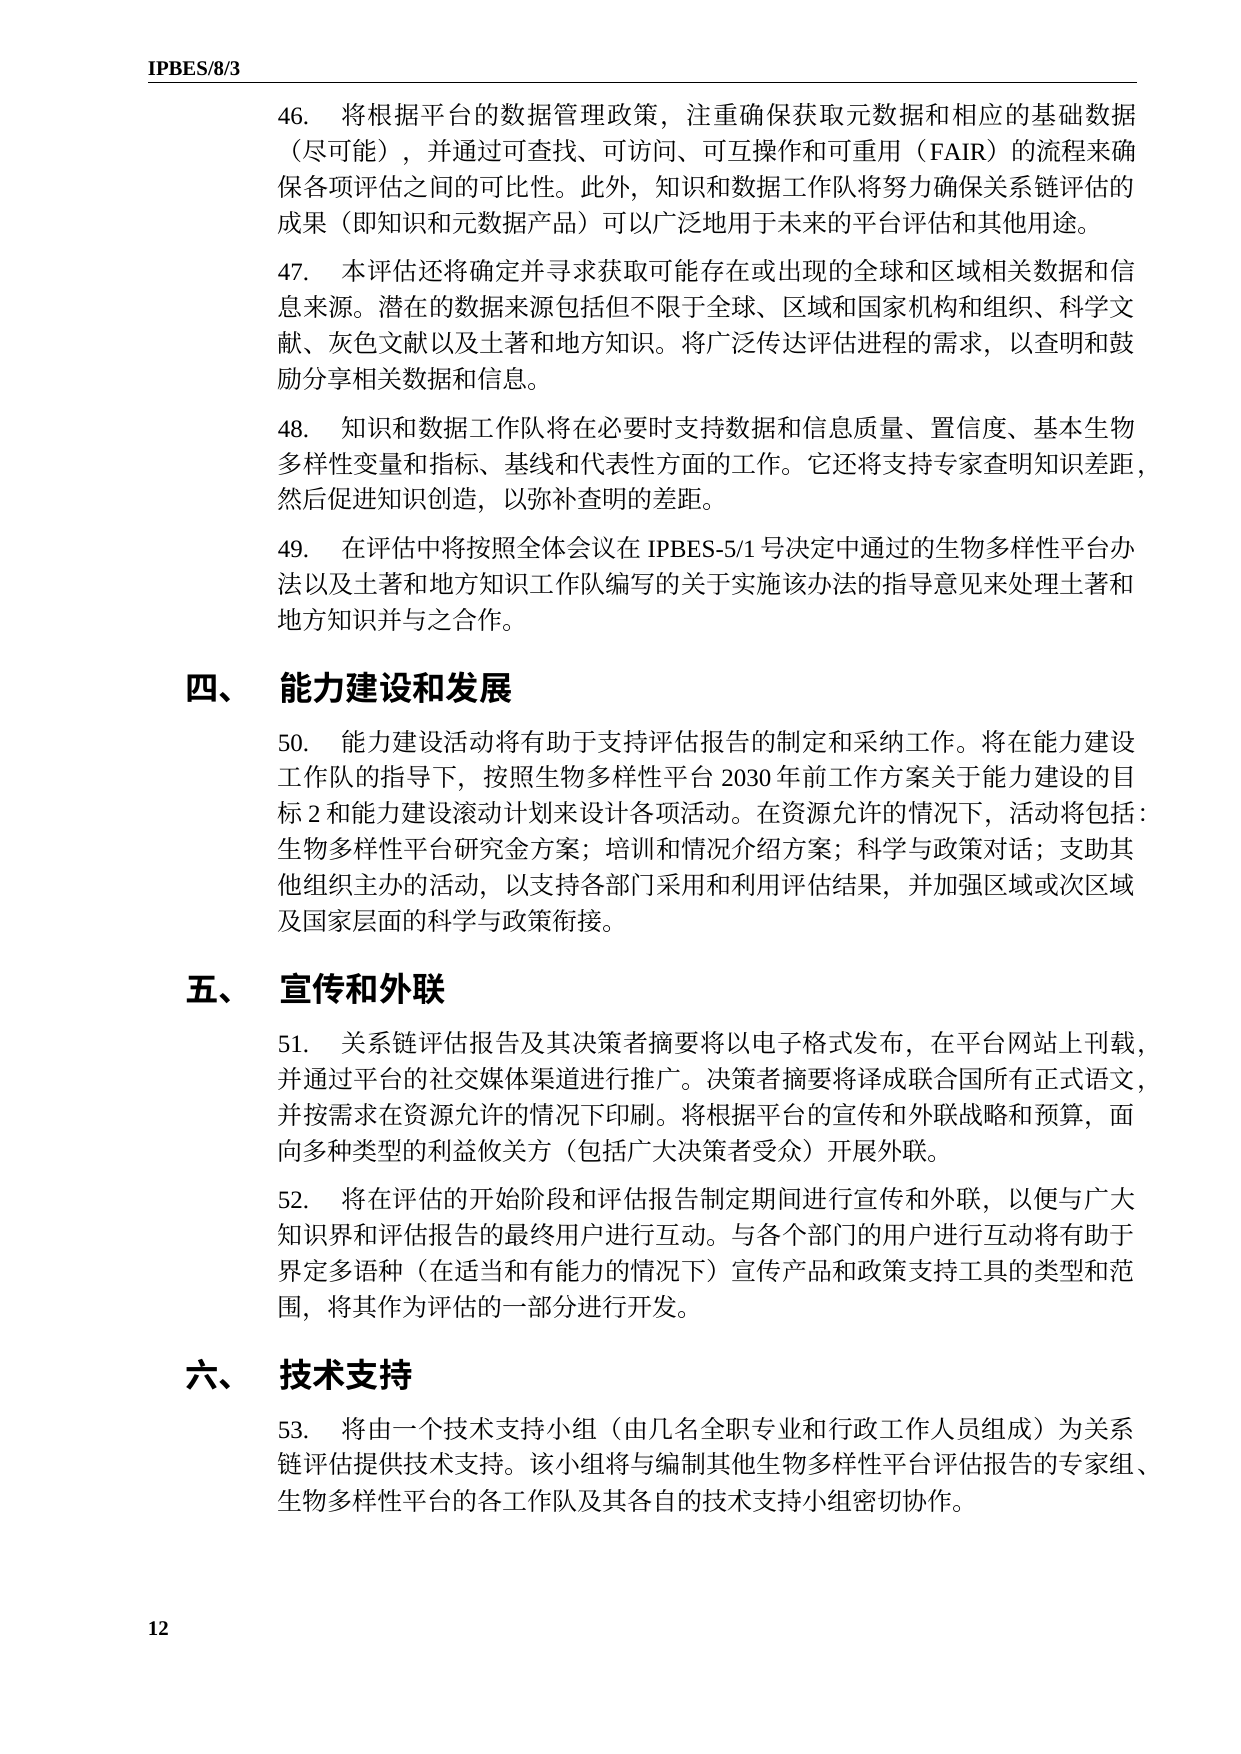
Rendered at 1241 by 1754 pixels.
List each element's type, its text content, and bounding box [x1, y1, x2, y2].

text 将由一个技术支持小组（由几名全职专业和行政工作人员组成）为关系链评估提供技术支持。该小组将与编制其他生物多样性平台评估报告的专家组、生物多样性平台的各工作队及其各自的技术支持小组密切协作。 [278, 1409, 1137, 1517]
text 将在评估的开始阶段和评估报告制定期间进行宣传和外联，以便与广大知识界和评估报告的最终用户进行互动。与各个部门的用户进行互动将有助于界定多语种（在适当和有能力的情况下）宣传产品和政策支持工具的类型和范围，将其作为评估的一部分进行开发。 [278, 1180, 1137, 1323]
list 能力建设和发展 [185, 661, 1141, 710]
list 宣传和外联 [185, 963, 1141, 1011]
list 技术支持 [185, 1348, 1141, 1397]
text 在评估中将按照全体会议在IPBES-5/1号决定中通过的生物多样性平台办法以及土著和地方知识工作队编写的关于实施该办法的指导意见来处理土著和地方知识并与之合作。 [278, 529, 1137, 636]
text 将根据平台的数据管理政策，注重确保获取元数据和相应的基础数据（尽可能），并通过可查找、可访问、可互操作和可重用（FAIR）的流程来确保各项评估之间的可比性。此外，知识和数据工作队将努力确保关系链评估的成果（即知识和元数据产品）可以广泛地用于未来的平台评估和其他用途。 [278, 96, 1137, 239]
text 知识和数据工作队将在必要时支持数据和信息质量、置信度、基本生物多样性变量和指标、基线和代表性方面的工作。它还将支持专家查明知识差距，然后促进知识创造，以弥补查明的差距。 [278, 408, 1137, 516]
text 本评估还将确定并寻求获取可能存在或出现的全球和区域相关数据和信息来源。潜在的数据来源包括但不限于全球、区域和国家机构和组织、科学文献、灰色文献以及土著和地方知识。将广泛传达评估进程的需求，以查明和鼓励分享相关数据和信息。 [278, 252, 1137, 396]
text 能力建设活动将有助于支持评估报告的制定和采纳工作。将在能力建设工作队的指导下，按照生物多样性平台2030年前工作方案关于能力建设的目标2和能力建设滚动计划来设计各项活动。在资源允许的情况下，活动将包括：生物多样性平台研究金方案；培训和情况介绍方案；科学与政策对话；支助其他组织主办的活动，以支持各部门采用和利用评估结果，并加强区域或次区域及国家层面的科学与政策衔接。 [278, 722, 1137, 938]
text 关系链评估报告及其决策者摘要将以电子格式发布，在平台网站上刊载，并通过平台的社交媒体渠道进行推广。决策者摘要将译成联合国所有正式语文，并按需求在资源允许的情况下印刷。将根据平台的宣传和外联战略和预算，面向多种类型的利益攸关方（包括广大决策者受众）开展外联。 [278, 1023, 1137, 1167]
